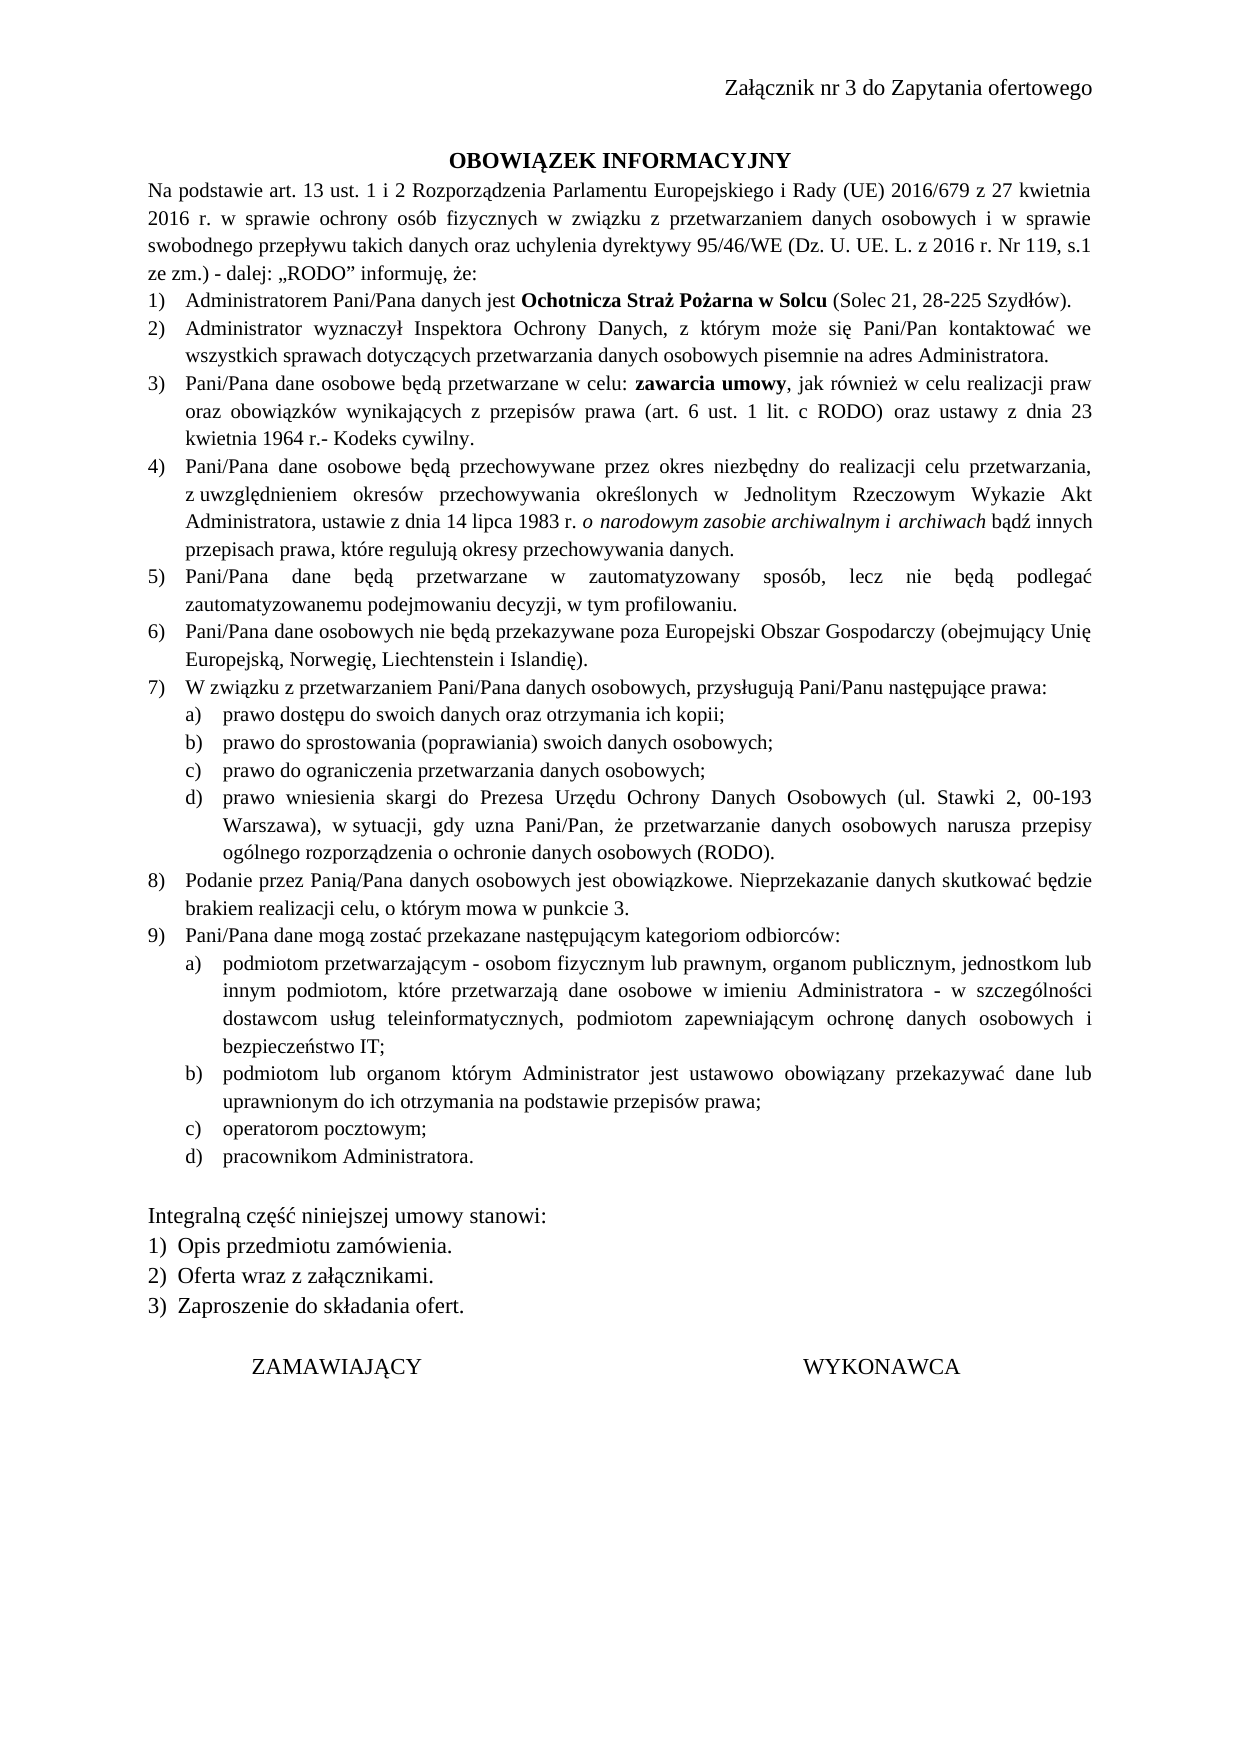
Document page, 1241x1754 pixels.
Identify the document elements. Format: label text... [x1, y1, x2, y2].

list Podanie przez Panią/Pana danych osobowych jest obowiązkowe. Nieprzekazanie danych skutkować będzie brakiem realizacji celu, o którym mowa w punkcie 3. [148, 868, 1093, 919]
list prawo do ograniczenia przetwarzania danych osobowych; [185, 757, 1093, 782]
list Pani/Pana dane będą przetwarzane w zautomatyzowany sposób, lecz nie będą podlegać zautomatyzowanemu podejmowaniu decyzji, w tym profilowaniu. [148, 564, 1093, 616]
text Integralną część niniejszej umowy stanowi: [148, 1202, 1093, 1228]
list Pani/Pana dane osobowe będą przechowywane przez okres niezbędny do realizacji celu przetwarzania, z uwzględnieniem okresów przechowywania określonych w Jednolitym Rzeczowym Wykazie Akt Administratora, ustawie z dnia 14 lipca 1983 r. o narodowym zasobie archiwalnym i archiwach bądź innych przepisach prawa, które regulują okresy przechowywania danych. [148, 454, 1093, 561]
list operatorom pocztowym; [185, 1116, 1093, 1140]
list prawo do sprostowania (poprawiania) swoich danych osobowych; [185, 730, 1093, 754]
list pracownikom Administratora. [185, 1144, 1093, 1168]
list Zaproszenie do składania ofert. [148, 1292, 1093, 1319]
list prawo wniesienia skargi do Prezesa Urzędu Ochrony Danych Osobowych (ul. Stawki 2, 00-193 Warszawa), w sytuacji, gdy uzna Pani/Pan, że przetwarzanie danych osobowych narusza przepisy ogólnego rozporządzenia o ochronie danych osobowych (RODO). [185, 785, 1093, 864]
text OBOWIĄZEK INFORMACYJNY [148, 148, 1093, 174]
list Administratorem Pani/Pana danych jest Ochotnicza Straż Pożarna w Solcu (Solec 21, 28-225 Szydłów). [148, 288, 1093, 312]
list Opis przedmiotu zamówienia. [148, 1232, 1093, 1258]
text Na podstawie art. 13 ust. 1 i 2 Rozporządzenia Parlamentu Europejskiego i Rady (UE) 2016/679 z 27 kwietnia 2016 r. w sprawie ochrony osób fizycznych w związku z przetwarzaniem danych osobowych i w sprawie swobodnego przepływu takich danych oraz uchylenia dyrektywy 95/46/WE (Dz. U. UE. L. z 2016 r. Nr 119, s.1 ze zm.) - dalej: „RODO” informuję, że: [148, 178, 1093, 285]
list Pani/Pana dane osobowe będą przetwarzane w celu: zawarcia umowy, jak również w celu realizacji praw oraz obowiązków wynikających z przepisów prawa (art. 6 ust. 1 lit. c RODO) oraz ustawy z dnia 23 kwietnia 1964 r.- Kodeks cywilny. [148, 371, 1093, 450]
list Administrator wyznaczył Inspektora Ochrony Danych, z którym może się Pani/Pan kontaktować we wszystkich sprawach dotyczących przetwarzania danych osobowych pisemnie na adres Administratora. [148, 316, 1093, 367]
list W związku z przetwarzaniem Pani/Pana danych osobowych, przysługują Pani/Panu następujące prawa: [148, 675, 1093, 699]
text ZAMAWIAJĄCY WYKONAWCA [177, 1353, 1093, 1379]
list podmiotom przetwarzającym - osobom fizycznym lub prawnym, organom publicznym, jednostkom lub innym podmiotom, które przetwarzają dane osobowe w imieniu Administratora - w szczególności dostawcom usług teleinformatycznych, podmiotom zapewniającym ochronę danych osobowych i bezpieczeństwo IT; [185, 951, 1093, 1058]
list prawo dostępu do swoich danych oraz otrzymania ich kopii; [185, 702, 1093, 726]
list Oferta wraz z załącznikami. [148, 1262, 1093, 1288]
list Pani/Pana dane mogą zostać przekazane następującym kategoriom odbiorców: [148, 923, 1093, 947]
list Pani/Pana dane osobowych nie będą przekazywane poza Europejski Obszar Gospodarczy (obejmujący Unię Europejską, Norwegię, Liechtenstein i Islandię). [148, 619, 1093, 671]
list podmiotom lub organom którym Administrator jest ustawowo obowiązany przekazywać dane lub uprawnionym do ich otrzymania na podstawie przepisów prawa; [185, 1061, 1093, 1113]
